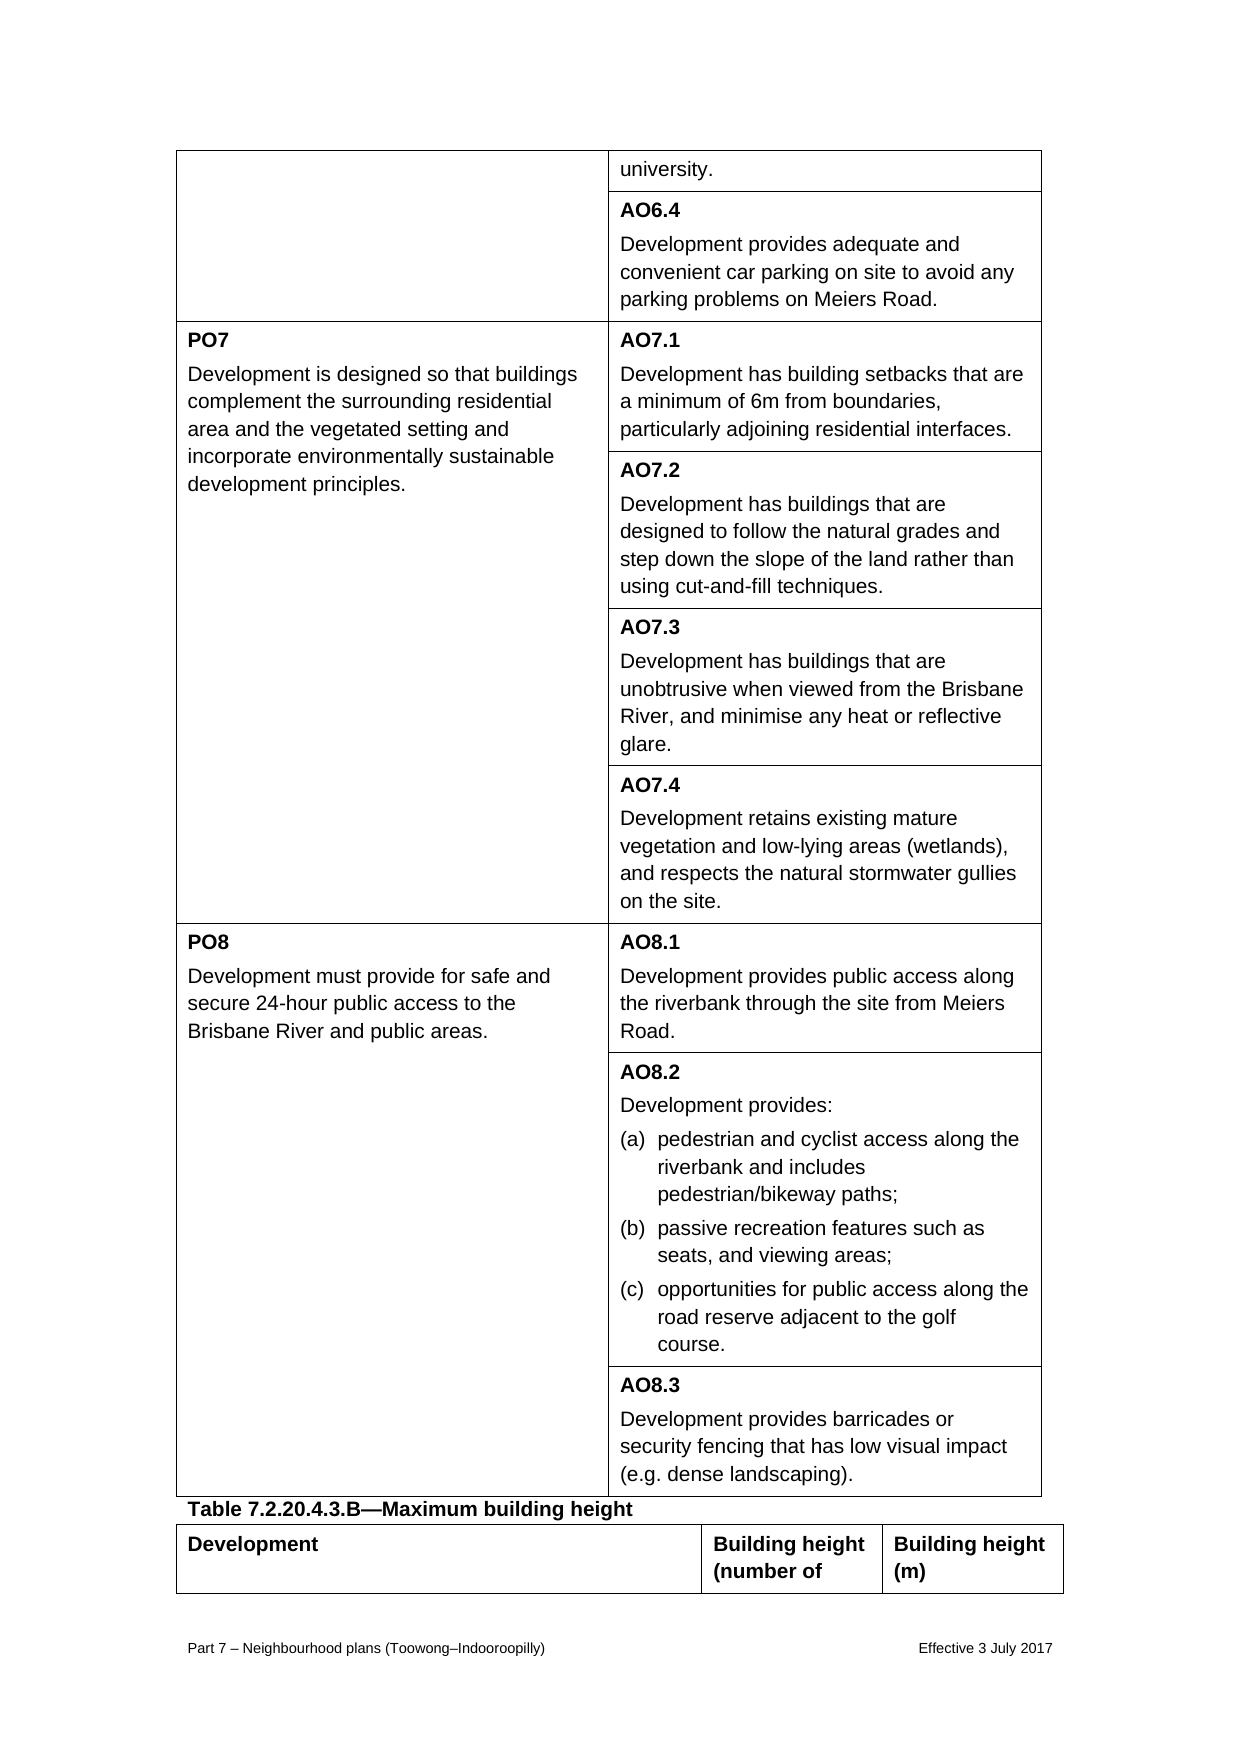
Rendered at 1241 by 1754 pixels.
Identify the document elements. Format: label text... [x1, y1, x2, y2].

table_cell AO7.1 Development has building setbacks that are a minimum of 6m from boundaries, particularly adjoining residential interfaces. [609, 322, 1041, 451]
table_header Building height (m) [883, 1525, 1063, 1593]
table_header Development [177, 1525, 701, 1593]
table_cell AO7.2 Development has buildings that are designed to follow the natural grades and step down the slope of the land rather than using cut-and-fill techniques. [609, 452, 1041, 608]
table_cell AO6.4 Development provides adequate and convenient car parking on site to avoid any parking problems on Meiers Road. [609, 192, 1041, 321]
subtitle Table 7.2.20.4.3.B—Maximum building height [187, 1497, 1053, 1521]
table_cell AO8.2 Development provides: pedestrian and cyclist access along the riverbank and includes pedestrian/bikeway paths; passive recreation features such as seats, and viewing areas; opportunities for public access along the road reserve adjacent to the golf course. [609, 1053, 1041, 1366]
table_cell AO8.3 Development provides barricades or security fencing that has low visual impact (e.g. dense landscaping). [609, 1367, 1041, 1496]
table_cell PO7 Development is designed so that buildings complement the surrounding residential area and the vegetated setting and incorporate environmentally sustainable development principles. [177, 322, 608, 922]
table_cell AO7.4 Development retains existing mature vegetation and low-lying areas (wetlands), and respects the natural stormwater gullies on the site. [609, 766, 1041, 922]
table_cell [609, 151, 1041, 191]
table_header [702, 1525, 882, 1593]
table_cell PO8 Development must provide for safe and secure 24-hour public access to the Brisbane River and public areas. [177, 924, 608, 1496]
table_cell AO8.1 Development provides public access along the riverbank through the site from Meiers Road. [609, 924, 1041, 1052]
table_cell AO7.3 Development has buildings that are unobtrusive when viewed from the Brisbane River, and minimise any heat or reflective glare. [609, 609, 1041, 765]
